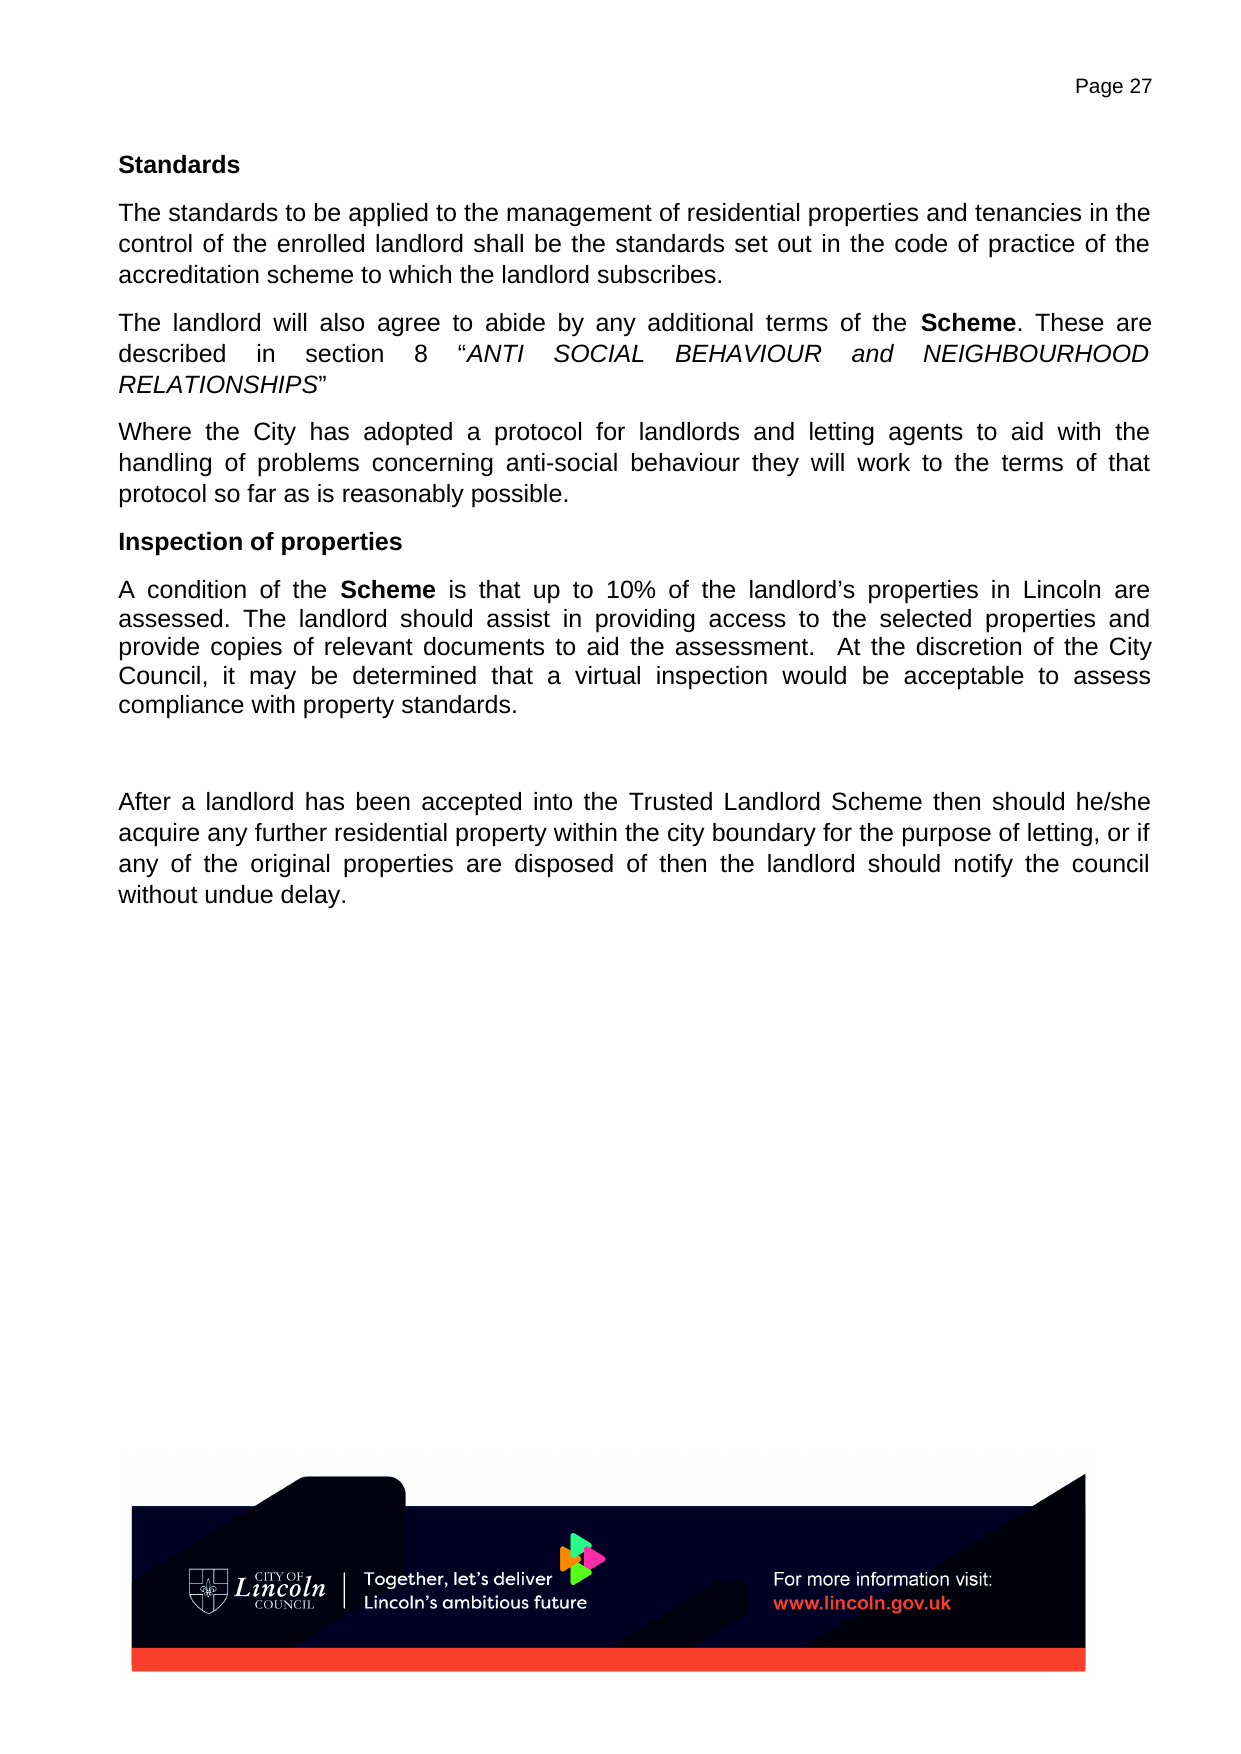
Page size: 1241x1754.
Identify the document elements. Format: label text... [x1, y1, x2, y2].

text The landlord will also agree to abide by any additional terms of the Scheme. These are described in section 8 “ANTI SOCIAL BEHAVIOUR and NEIGHBOURHOOD RELATIONSHIPS” [118, 307, 1152, 398]
text Inspection of properties [118, 527, 1152, 556]
text Where the City has adopted a protocol for landlords and letting agents to aid with the handling of problems concerning anti-social behaviour they will work to the terms of that protocol so far as is reasonably possible. [118, 417, 1152, 508]
text Standards [118, 150, 1152, 179]
text The standards to be applied to the management of residential properties and tenancies in the control of the enrolled landlord shall be the standards set out in the code of practice of the accreditation scheme to which the landlord subscribes. [118, 198, 1152, 288]
text After a landlord has been accepted into the Trusted Landlord Scheme then should he/she acquire any further residential property within the city boundary for the purpose of letting, or if any of the original properties are disposed of then the landlord should notify the council without undue delay. [118, 787, 1152, 909]
text A condition of the Scheme is that up to 10% of the landlord’s properties in Lincoln are assessed. The landlord should assist in providing access to the selected properties and provide copies of relevant documents to aid the assessment. At the discretion of the City Council, it may be determined that a virtual inspection would be acceptable to assess compliance with property standards. [118, 575, 1152, 718]
picture [118, 1454, 1099, 1681]
